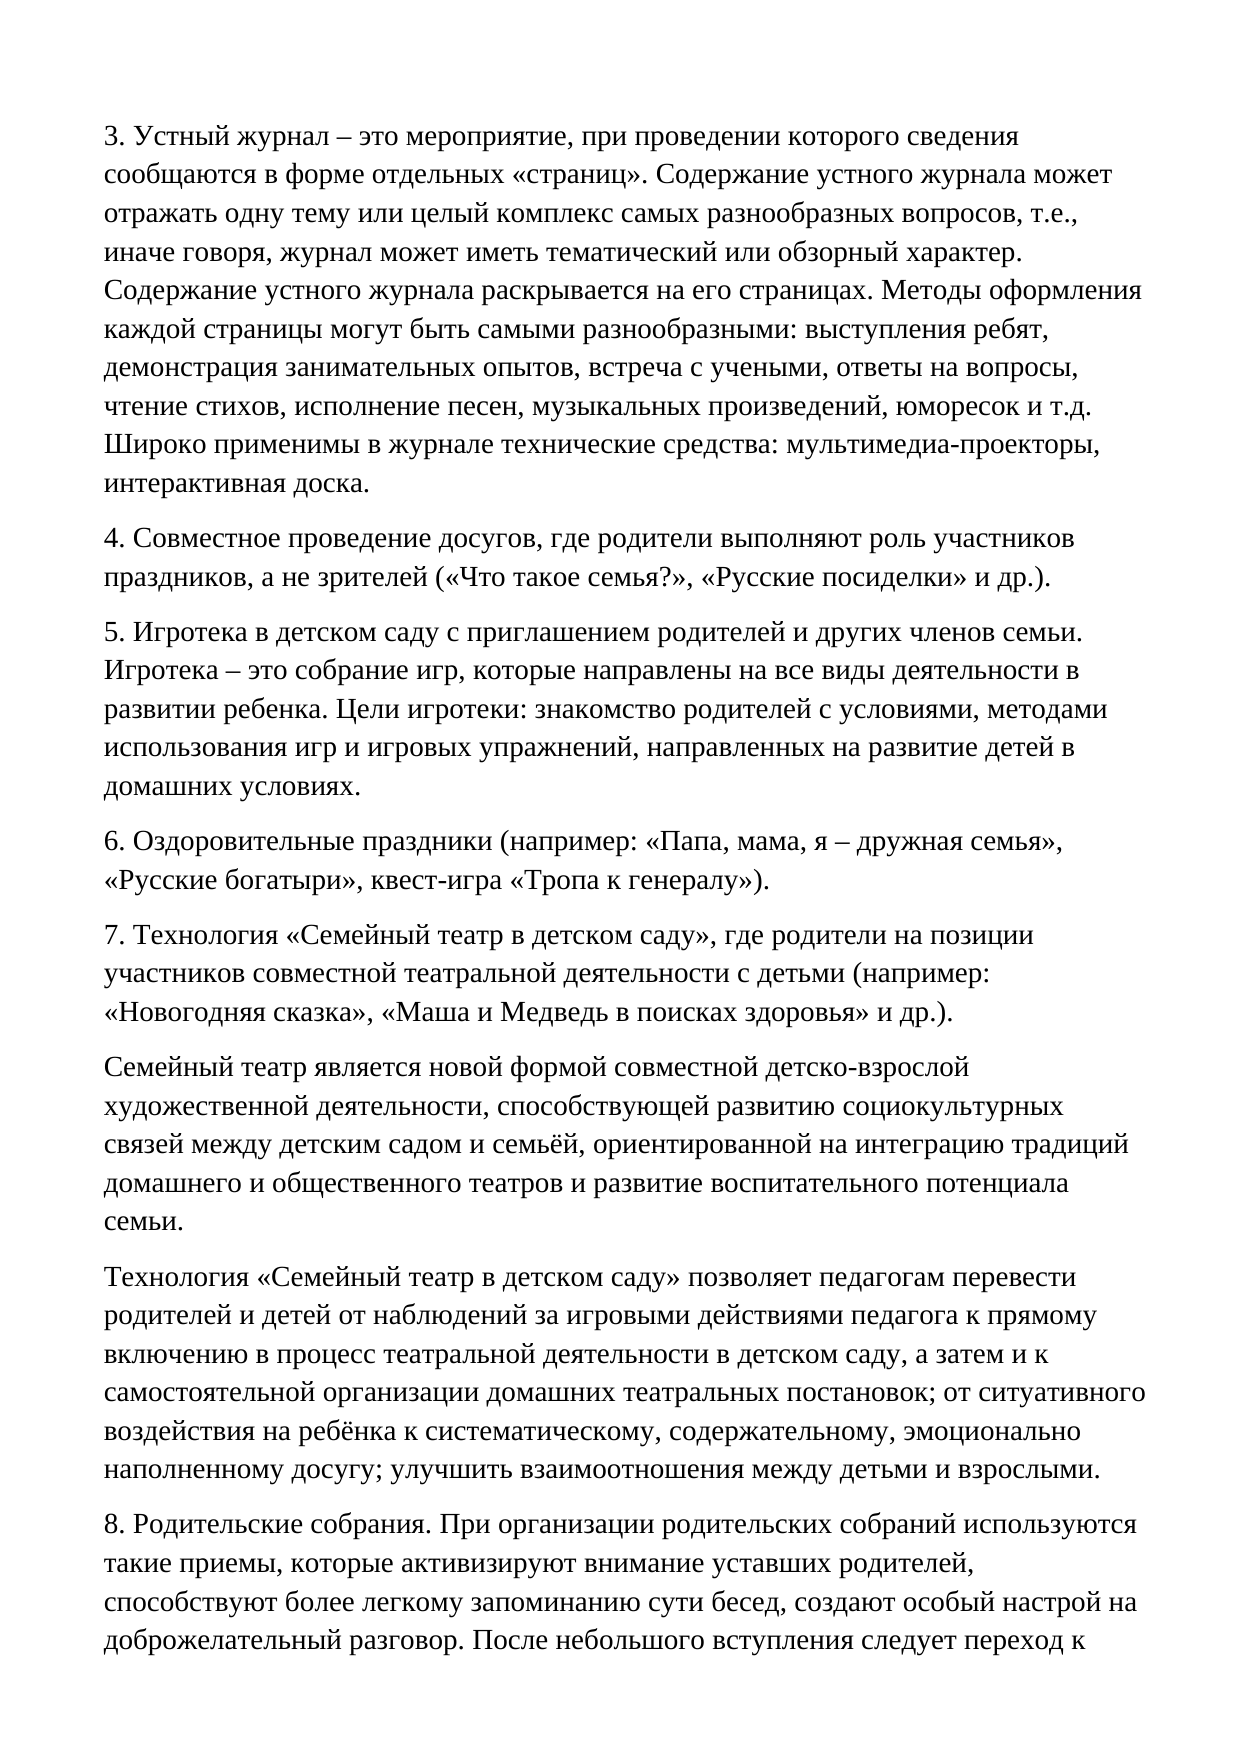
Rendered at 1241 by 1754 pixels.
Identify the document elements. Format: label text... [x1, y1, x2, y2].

text 4. Совместное проведение досугов, где родители выполняют роль участников праздников, а не зрителей («Что такое семья?», «Русские посиделки» и др.). [103, 520, 1152, 592]
text 6. Оздоровительные праздники (например: «Папа, мама, я – дружная семья», «Русские богатыри», квест-игра «Тропа к генералу»). [103, 823, 1152, 895]
text 3. Устный журнал – это мероприятие, при проведении которого сведения сообщаются в форме отдельных «страниц». Содержание устного журнала может отражать одну тему или целый комплекс самых разнообразных вопросов, т.е., иначе говоря, журнал может иметь тематический или обзорный характер. Содержание устного журнала раскрывается на его страницах. Методы оформления каждой страницы могут быть самыми разнообразными: выступления ребят, демонстрация занимательных опытов, встреча с учеными, ответы на вопросы, чтение стихов, исполнение песен, музыкальных произведений, юморесок и т.д. Широко применимы в журнале технические средства: мультимедиа-проекторы, интерактивная доска. [103, 118, 1152, 498]
text 7. Технология «Семейный театр в детском саду», где родители на позиции участников совместной театральной деятельности с детьми (например: «Новогодняя сказка», «Маша и Медведь в поисках здоровья» и др.). [103, 917, 1152, 1028]
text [103, 1507, 1152, 1656]
text 5. Игротека в детском саду с приглашением родителей и других членов семьи. Игротека – это собрание игр, которые направлены на все виды деятельности в развитии ребенка. Цели игротеки: знакомство родителей с условиями, методами использования игр и игровых упражнений, направленных на развитие детей в домашних условиях. [103, 614, 1152, 802]
text Семейный театр является новой формой совместной детско-взрослой художественной деятельности, способствующей развитию социокультурных связей между детским садом и семьёй, ориентированной на интеграцию традиций домашнего и общественного театров и развитие воспитательного потенциала семьи. [103, 1049, 1152, 1237]
text Технология «Семейный театр в детском саду» позволяет педагогам перевести родителей и детей от наблюдений за игровыми действиями педагога к прямому включению в процесс театральной деятельности в детском саду, а затем и к самостоятельной организации домашних театральных постановок; от ситуативного воздействия на ребёнка к систематическому, содержательному, эмоционально наполненному досугу; улучшить взаимоотношения между детьми и взрослыми. [103, 1259, 1152, 1485]
